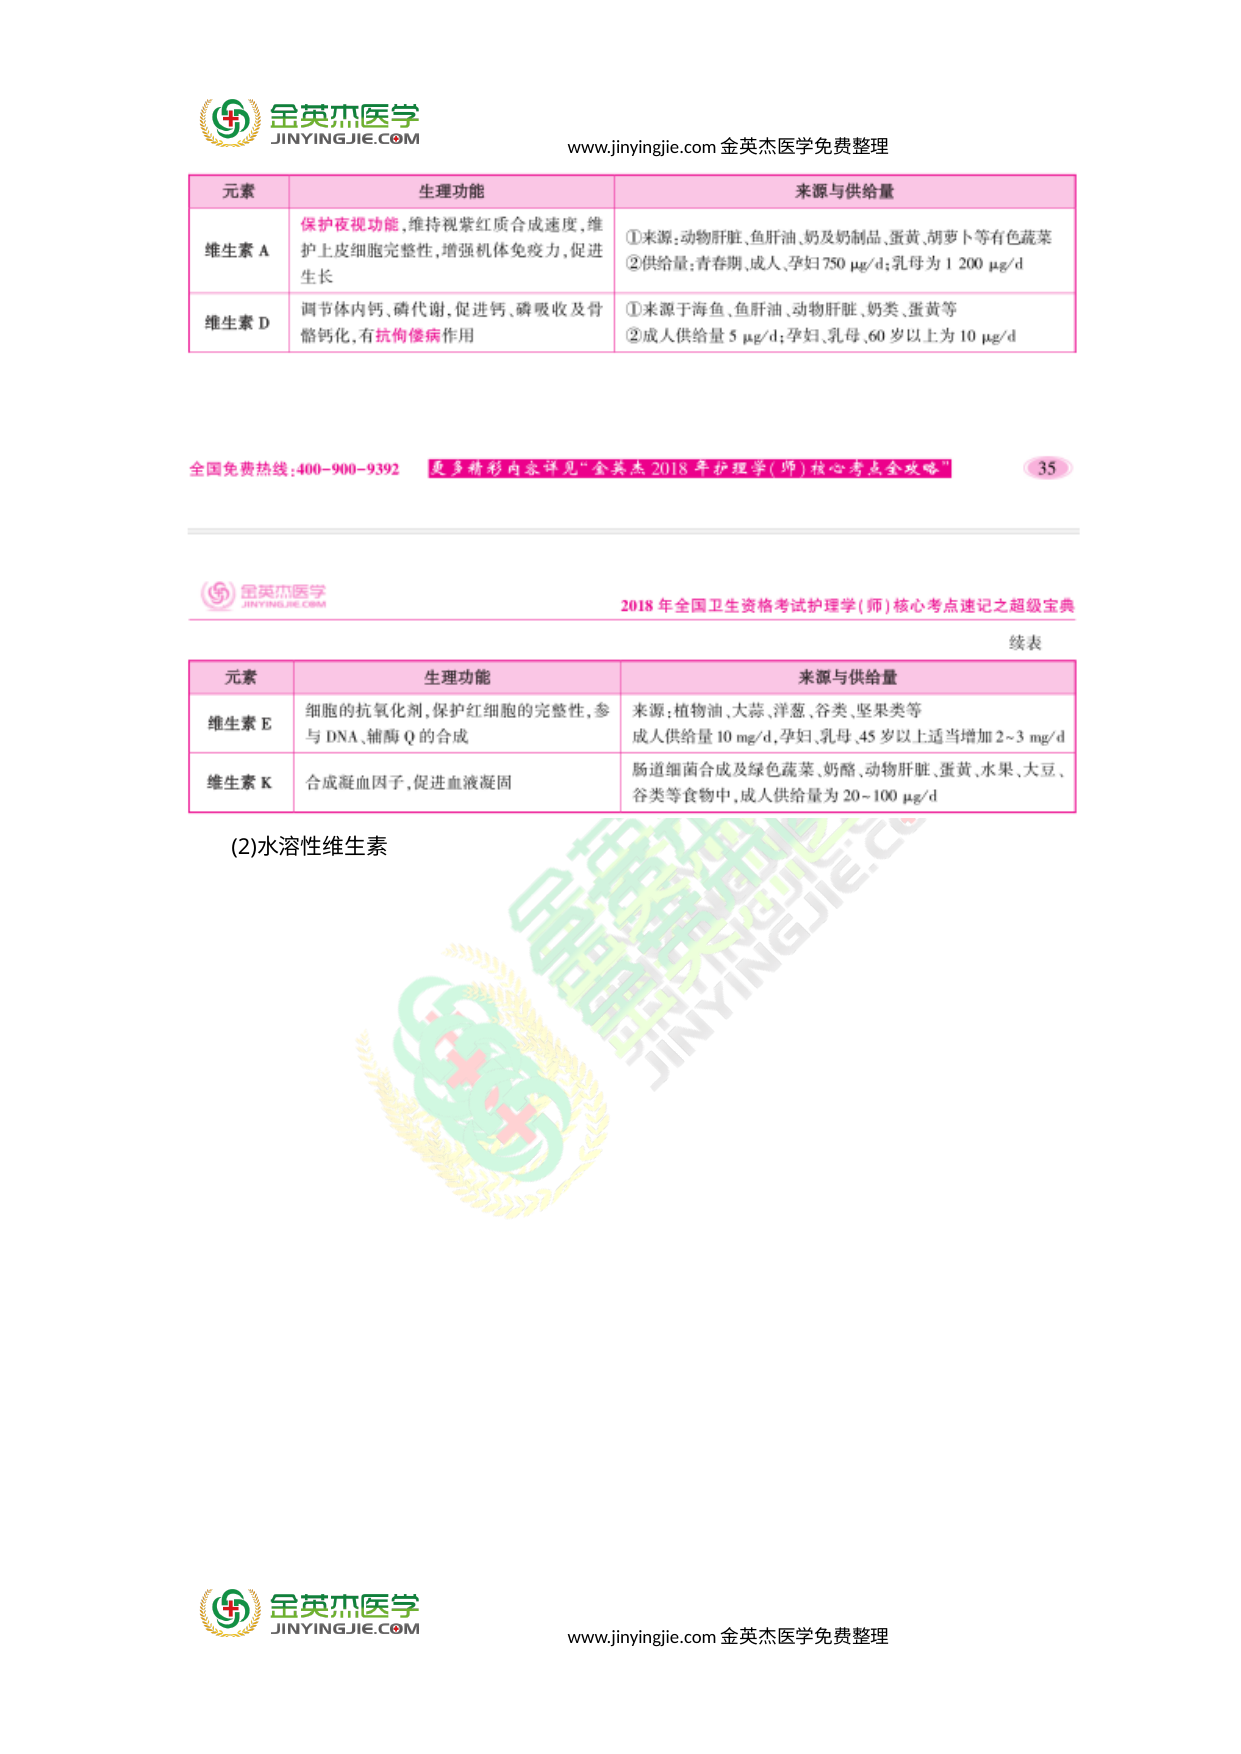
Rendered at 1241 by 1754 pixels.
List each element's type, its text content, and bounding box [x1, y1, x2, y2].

picture [187, 170, 1080, 818]
text (2)水溶性维生素 [187, 829, 1053, 861]
picture [187, 1580, 433, 1644]
picture [187, 90, 433, 154]
